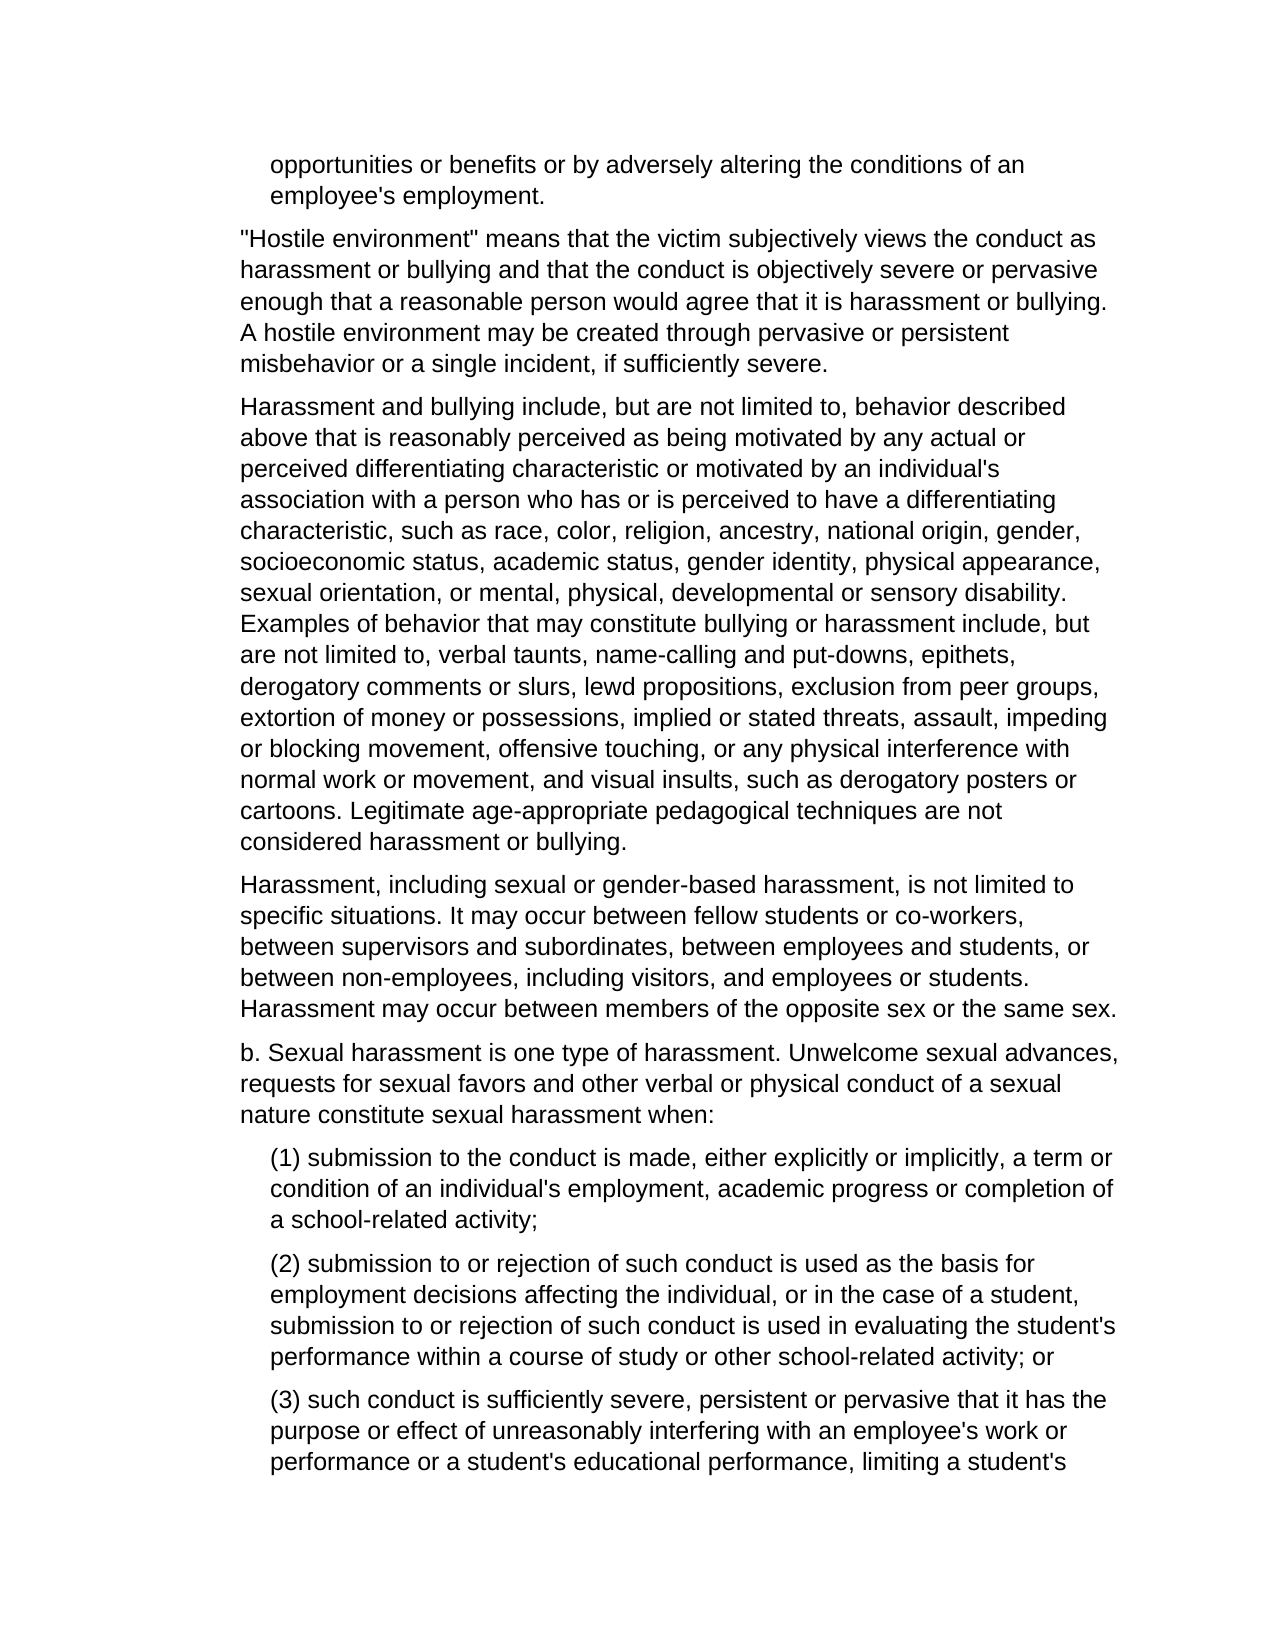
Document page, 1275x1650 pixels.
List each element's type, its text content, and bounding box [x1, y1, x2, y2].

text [270, 150, 1125, 210]
text (1) submission to the conduct is made, either explicitly or implicitly, a term or condition of an individual's employment, academic progress or completion of a school-related activity; [270, 1143, 1125, 1234]
text "Hostile environment" means that the victim subjectively views the conduct as harassment or bullying and that the conduct is objectively severe or pervasive enough that a reasonable person would agree that it is harassment or bullying. A hostile environment may be created through pervasive or persistent misbehavior or a single incident, if sufficiently severe. [240, 224, 1125, 377]
text Harassment and bullying include, but are not limited to, behavior described above that is reasonably perceived as being motivated by any actual or perceived differentiating characteristic or motivated by an individual's association with a person who has or is perceived to have a differentiating characteristic, such as race, color, religion, ancestry, national origin, gender, socioeconomic status, academic status, gender identity, physical appearance, sexual orientation, or mental, physical, developmental or sensory disability. Examples of behavior that may constitute bullying or harassment include, but are not limited to, verbal taunts, name-calling and put-downs, epithets, derogatory comments or slurs, lewd propositions, exclusion from peer groups, extortion of money or possessions, implied or stated threats, assault, impeding or blocking movement, offensive touching, or any physical interference with normal work or movement, and visual insults, such as derogatory posters or cartoons. Legitimate age-appropriate pedagogical techniques are not considered harassment or bullying. [240, 392, 1125, 855]
text (2) submission to or rejection of such conduct is used as the basis for employment decisions affecting the individual, or in the case of a student, submission to or rejection of such conduct is used in evaluating the student's performance within a course of study or other school-related activity; or [270, 1249, 1125, 1371]
text Harassment, including sexual or gender-based harassment, is not limited to specific situations. It may occur between fellow students or co-workers, between supervisors and subordinates, between employees and students, or between non-employees, including visitors, and employees or students. Harassment may occur between members of the opposite sex or the same sex. [240, 870, 1125, 1023]
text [270, 1385, 1125, 1476]
text b. Sexual harassment is one type of harassment. Unwelcome sexual advances, requests for sexual favors and other verbal or physical conduct of a sexual nature constitute sexual harassment when: [240, 1038, 1125, 1128]
